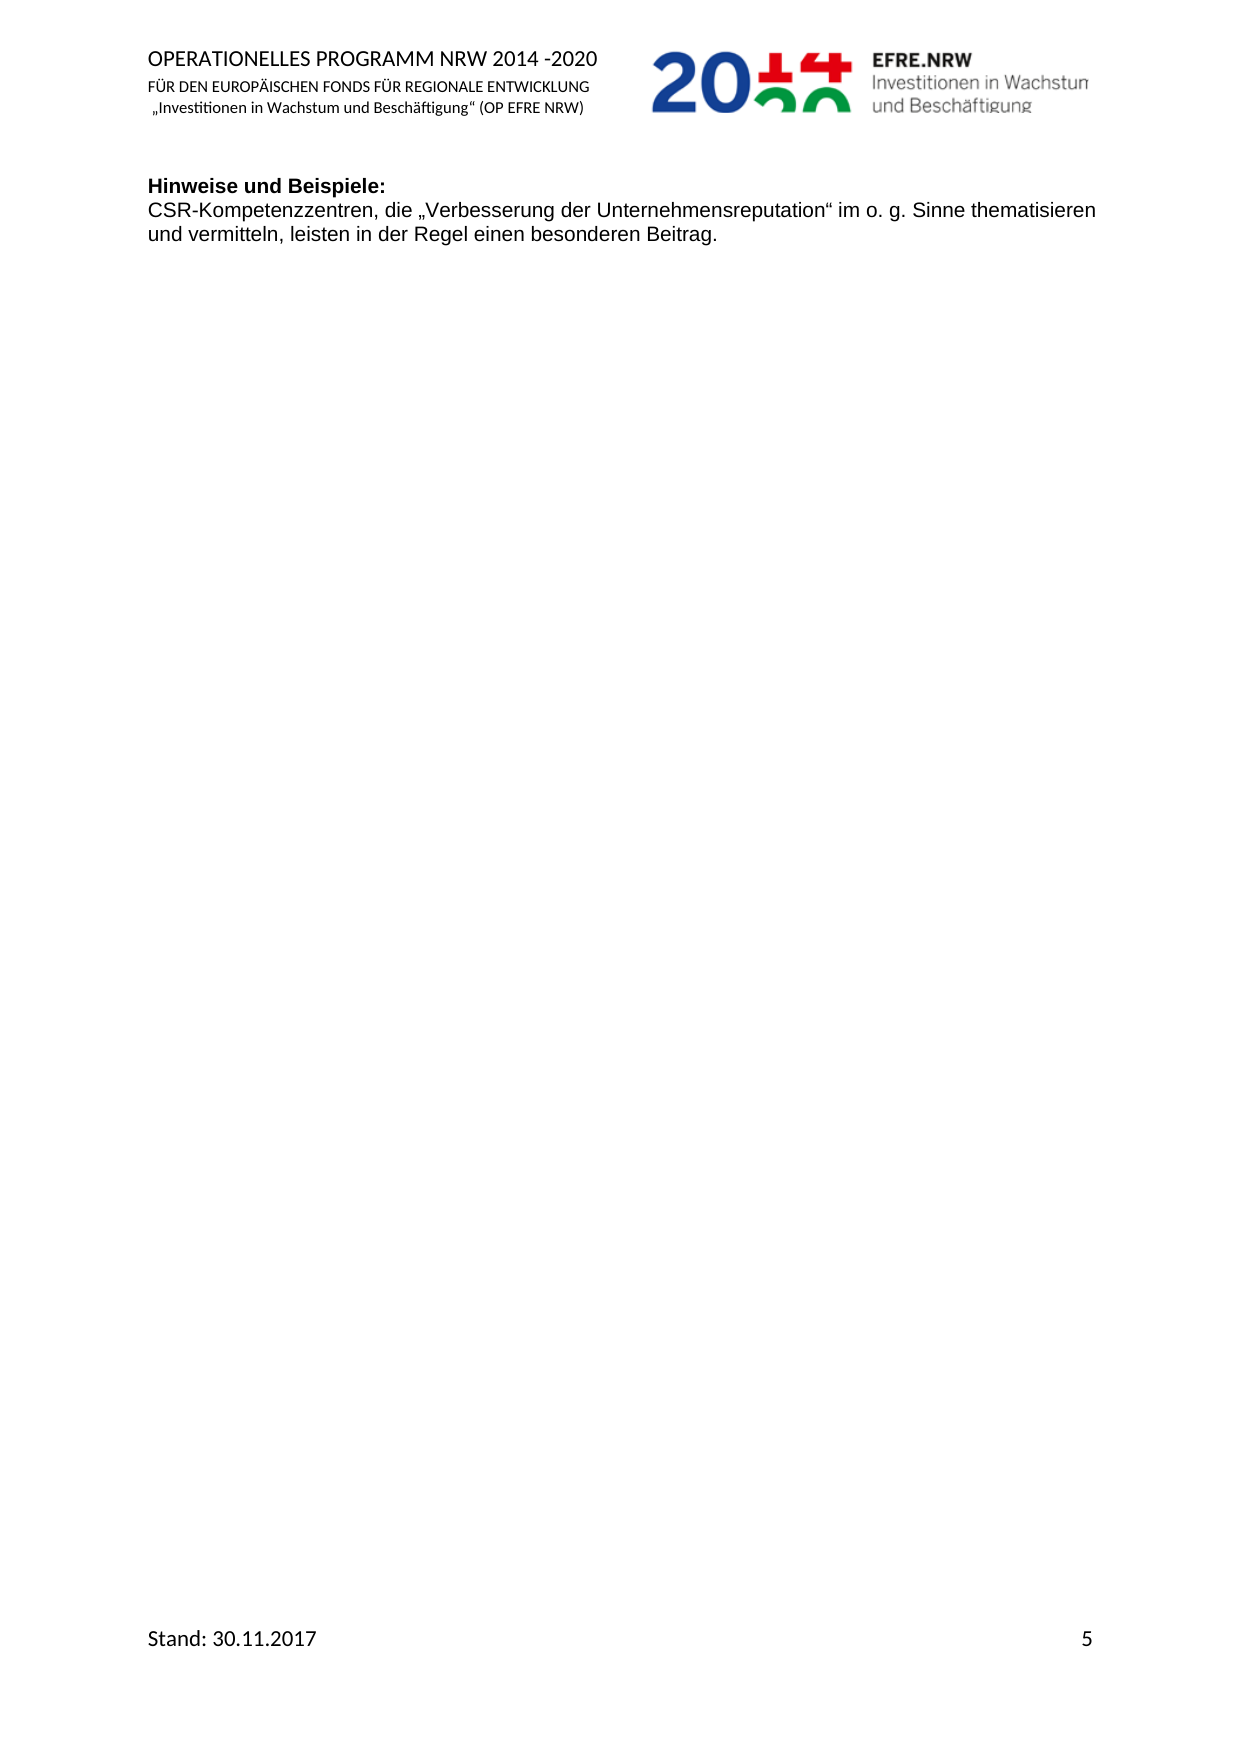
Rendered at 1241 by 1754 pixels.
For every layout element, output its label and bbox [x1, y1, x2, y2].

table_cell [136, 163, 1122, 282]
